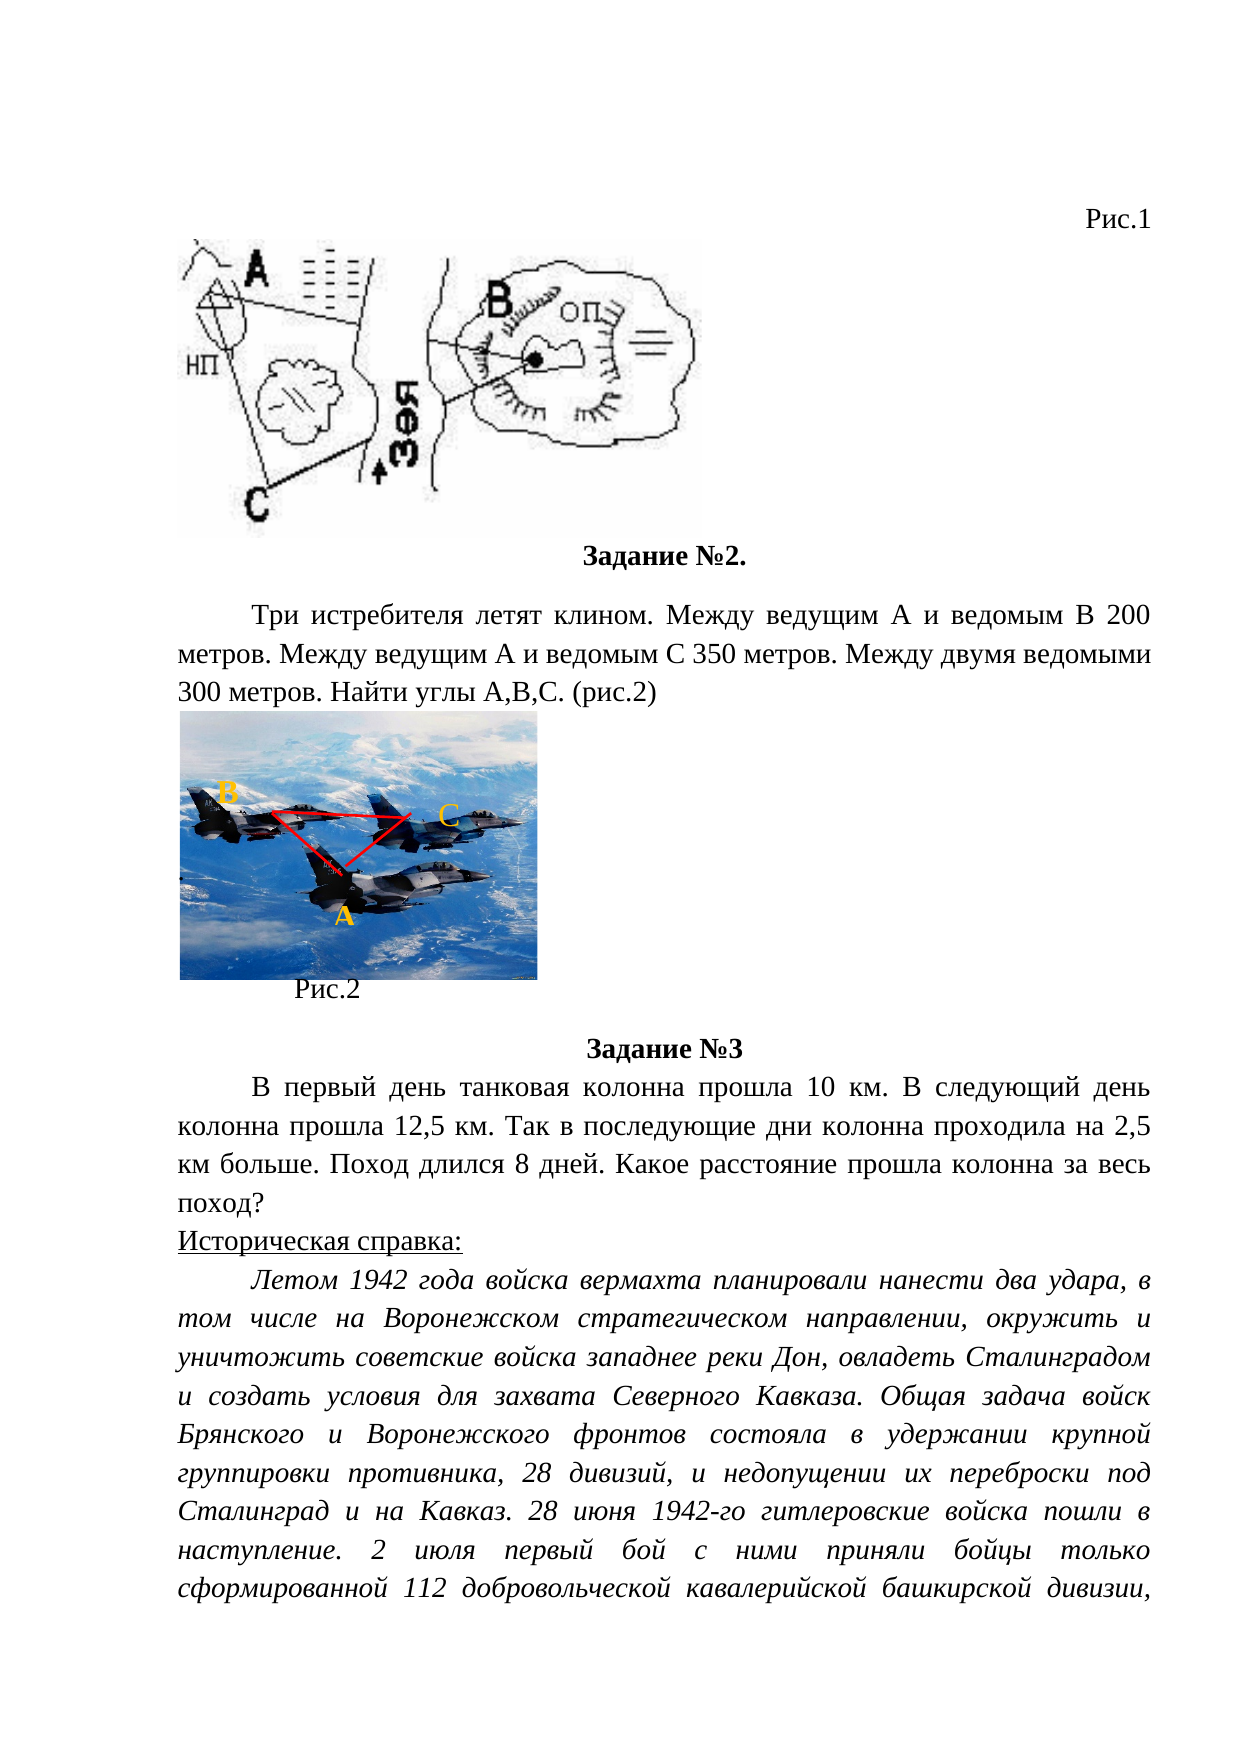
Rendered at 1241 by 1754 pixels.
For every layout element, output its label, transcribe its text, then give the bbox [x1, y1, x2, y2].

text Историческая справка: [177, 1223, 1152, 1257]
text . [177, 853, 1152, 886]
text Три истребителя летят клином. Между ведущим А и ведомым В 200 метров. Между ведущим А и ведомым С 350 метров. Между двумя ведомыми 300 метров. Найти углы А,В,С. (рис.2) [177, 597, 1152, 708]
text Рис.2 [177, 971, 1152, 1005]
picture [179, 711, 538, 853]
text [177, 1262, 1152, 1604]
picture [177, 239, 702, 538]
text Задание №2. [177, 538, 1152, 572]
text В первый день танковая колонна прошла 10 км. В следующий день колонна прошла 12,5 км. Так в последующие дни колонна проходила на 2,5 км больше. Поход длился 8 дней. Какое расстояние прошла колонна за весь поход? [177, 1069, 1152, 1218]
picture [179, 886, 538, 971]
text Рис.1 [177, 201, 1152, 234]
picture [276, 814, 400, 853]
text Задание №3 [177, 1031, 1152, 1064]
